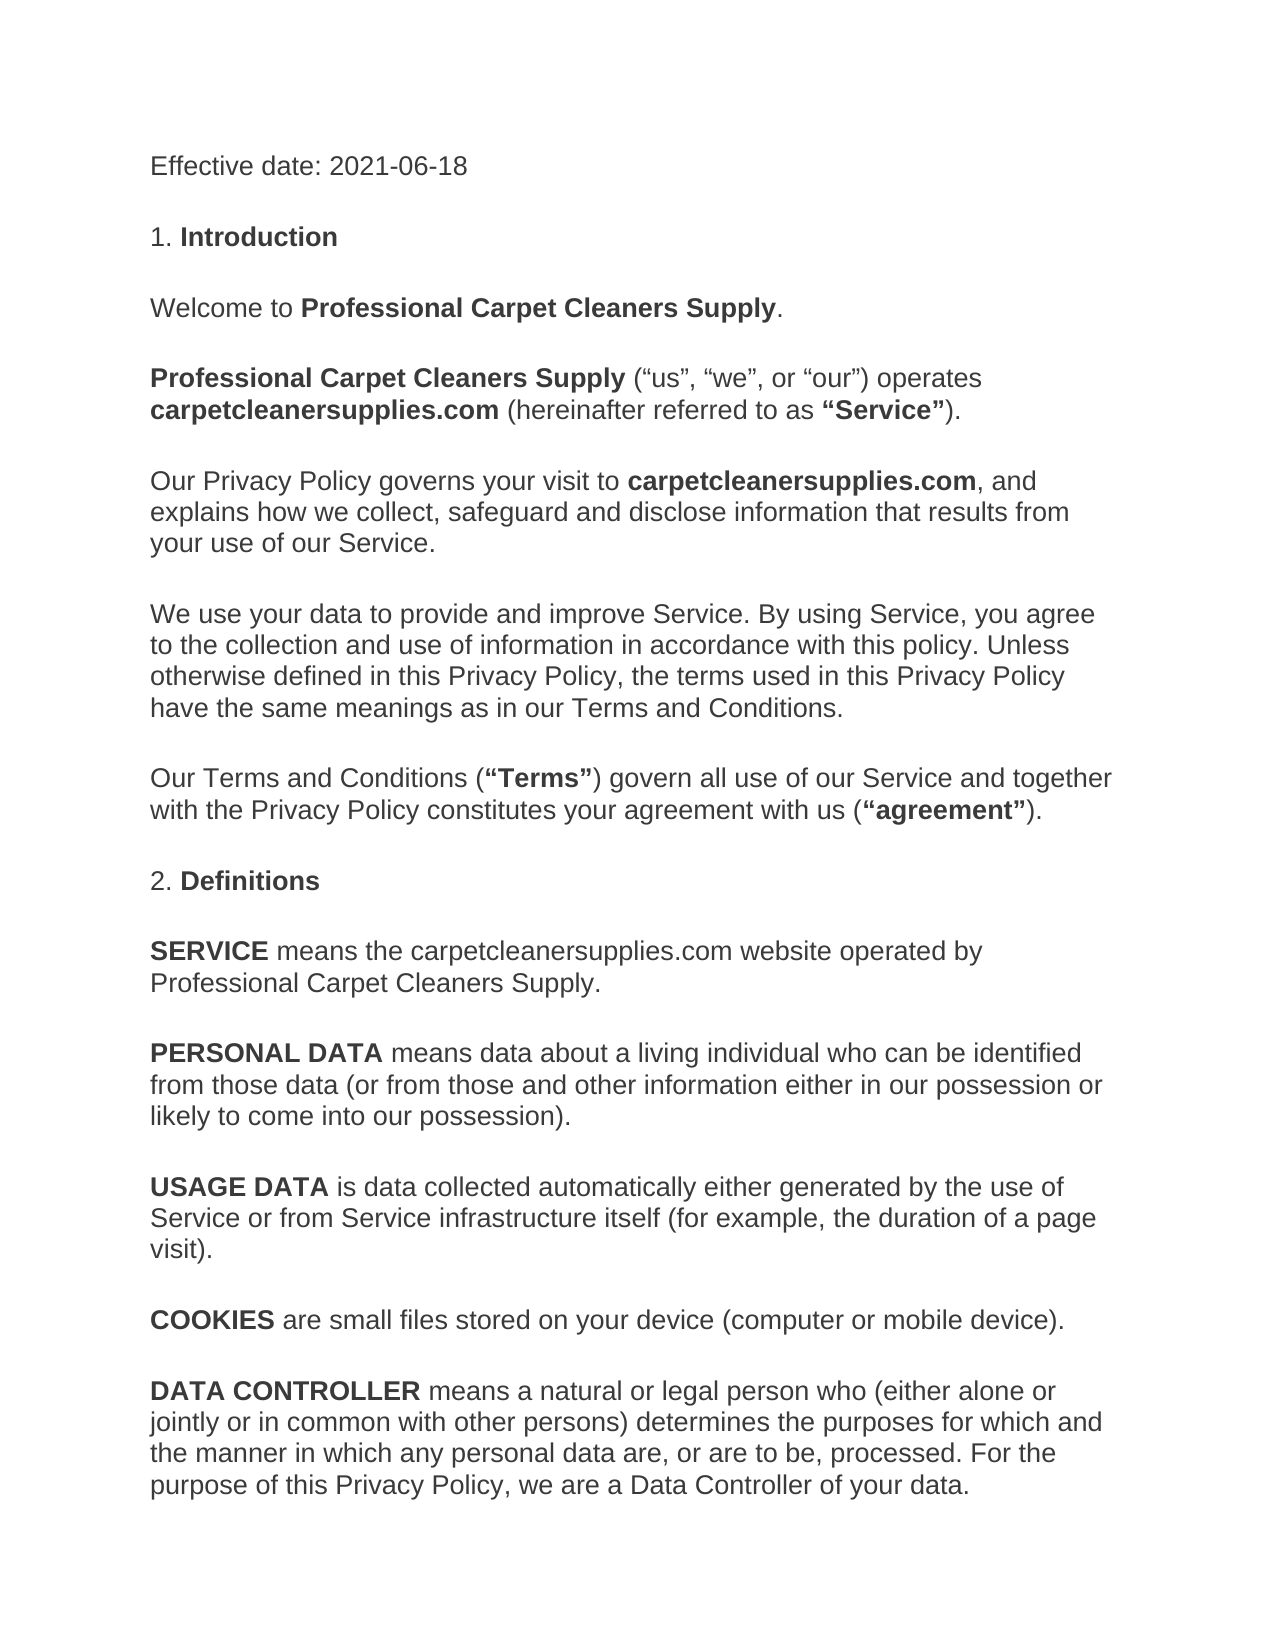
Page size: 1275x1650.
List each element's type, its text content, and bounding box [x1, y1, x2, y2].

text We use your data to provide and improve Service. By using Service, you agree to the collection and use of information in accordance with this policy. Unless otherwise defined in this Privacy Policy, the terms used in this Privacy Policy have the same meanings as in our Terms and Conditions. [150, 598, 1125, 723]
text COOKIES are small files stored on your device (computer or mobile device). [150, 1304, 1125, 1335]
text Professional Carpet Cleaners Supply (“us”, “we”, or “our”) operates carpetcleanersupplies.com (hereinafter referred to as “Service”). [150, 362, 1125, 425]
text DATA CONTROLLER means a natural or legal person who (either alone or jointly or in common with other persons) determines the purposes for which and the manner in which any personal data are, or are to be, processed. For the purpose of this Privacy Policy, we are a Data Controller of your data. [150, 1375, 1125, 1500]
text PERSONAL DATA means data about a living individual who can be identified from those data (or from those and other information either in our possession or likely to come into our possession). [150, 1037, 1125, 1131]
text SERVICE means the carpetcleanersupplies.com website operated by Professional Carpet Cleaners Supply. [150, 935, 1125, 998]
text 2. Definitions [150, 864, 1125, 896]
text Welcome to Professional Carpet Cleaners Supply. [150, 292, 1125, 323]
text Our Terms and Conditions (“Terms”) govern all use of our Service and together with the Privacy Policy constitutes your agreement with us (“agreement”). [150, 762, 1125, 825]
text USAGE DATA is data collected automatically either generated by the use of Service or from Service infrastructure itself (for example, the duration of a page visit). [150, 1171, 1125, 1264]
text Effective date: 2021-06-18 [150, 150, 1125, 181]
text 1. Introduction [150, 221, 1125, 252]
text Our Privacy Policy governs your visit to carpetcleanersupplies.com, and explains how we collect, safeguard and disclose information that results from your use of our Service. [150, 464, 1125, 558]
